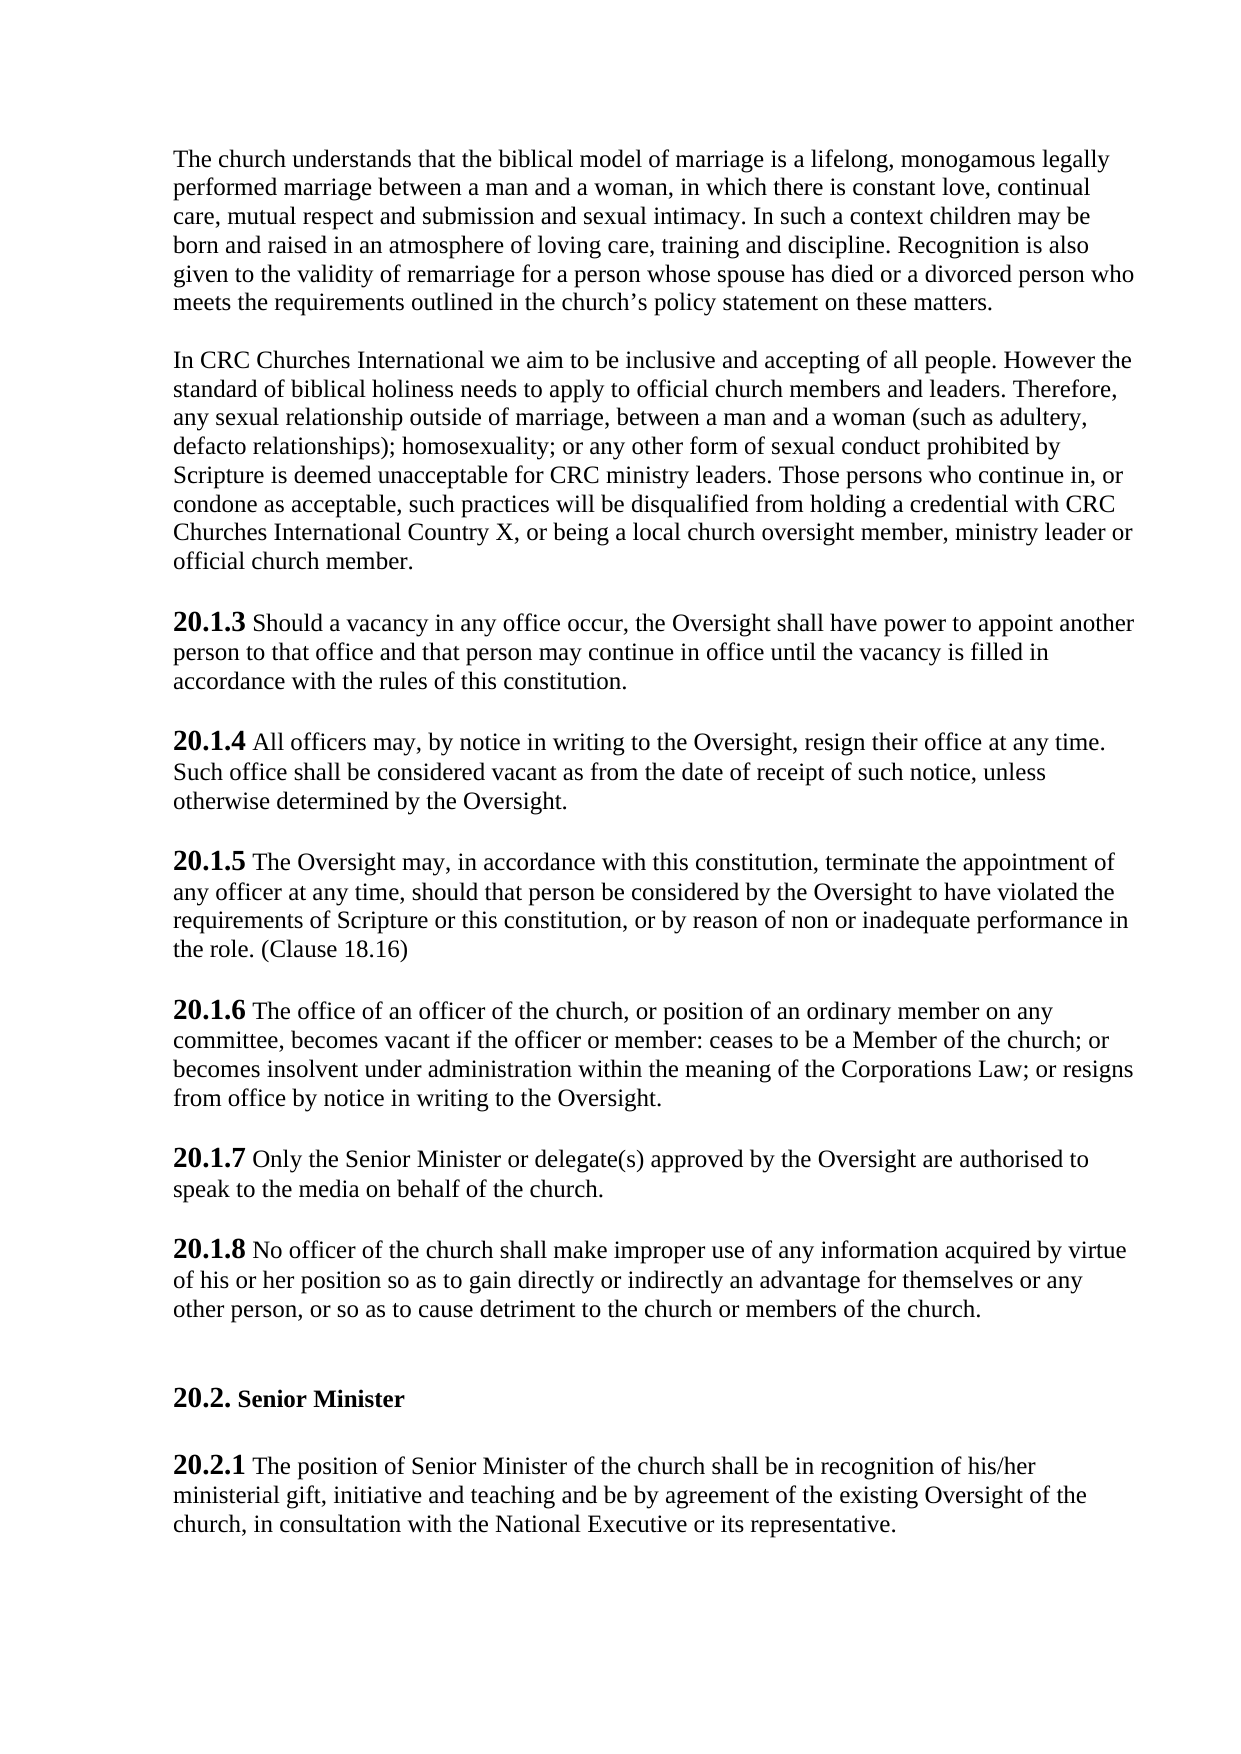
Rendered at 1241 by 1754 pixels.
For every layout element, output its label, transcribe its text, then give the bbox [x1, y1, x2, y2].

text 20.1.6 The office of an officer of the church, or position of an ordinary member on any committee, becomes vacant if the officer or member: ceases to be a Member of the church; or becomes insolvent under administration within the meaning of the Corporations Law; or resigns from office by notice in writing to the Oversight. [173, 992, 1136, 1112]
text In CRC Churches International we aim to be inclusive and accepting of all people. However the standard of biblical holiness needs to apply to official church members and leaders. Therefore, any sexual relationship outside of marriage, between a man and a woman (such as adultery, defacto relationships); homosexuality; or any other form of sexual conduct prohibited by Scripture is deemed unacceptable for CRC ministry leaders. Those persons who continue in, or condone as acceptable, such practices will be disqualified from holding a credential with CRC Churches International Country X, or being a local church oversight member, ministry leader or official church member. [173, 345, 1136, 575]
text 20.1.8 No officer of the church shall make improper use of any information acquired by virtue of his or her position so as to gain directly or indirectly an advantage for themselves or any other person, or so as to cause detriment to the church or members of the church. [173, 1231, 1136, 1322]
text 20.1.7 Only the Senior Minister or delegate(s) approved by the Oversight are authorised to speak to the media on behalf of the church. [173, 1140, 1136, 1203]
text 20.1.3 Should a vacancy in any office occur, the Oversight shall have power to appoint another person to that office and that person may continue in office until the vacancy is filled in accordance with the rules of this constitution. [173, 604, 1136, 695]
text 20.2. Senior Minister [173, 1380, 1136, 1413]
text The church understands that the biblical model of marriage is a lifelong, monogamous legally performed marriage between a man and a woman, in which there is constant love, continual care, mutual respect and submission and sexual intimacy. In such a context children may be born and raised in an atmosphere of loving care, training and discipline. Recognition is also given to the validity of remarriage for a person whose spouse has died or a divorced person who meets the requirements outlined in the church’s policy statement on these matters. [173, 144, 1136, 316]
text 20.1.4 All officers may, by notice in writing to the Oversight, resign their office at any time. Such office shall be considered vacant as from the date of receipt of such notice, unless otherwise determined by the Oversight. [173, 723, 1136, 814]
text 20.1.5 The Oversight may, in accordance with this constitution, terminate the appointment of any officer at any time, should that person be considered by the Oversight to have violated the requirements of Scripture or this constitution, or by reason of non or inadequate performance in the role. (Clause 18.16) [173, 843, 1136, 963]
text 20.2.1 The position of Senior Minister of the church shall be in recognition of his/her ministerial gift, initiative and teaching and be by agreement of the existing Oversight of the church, in consultation with the National Executive or its representative. [173, 1447, 1136, 1538]
